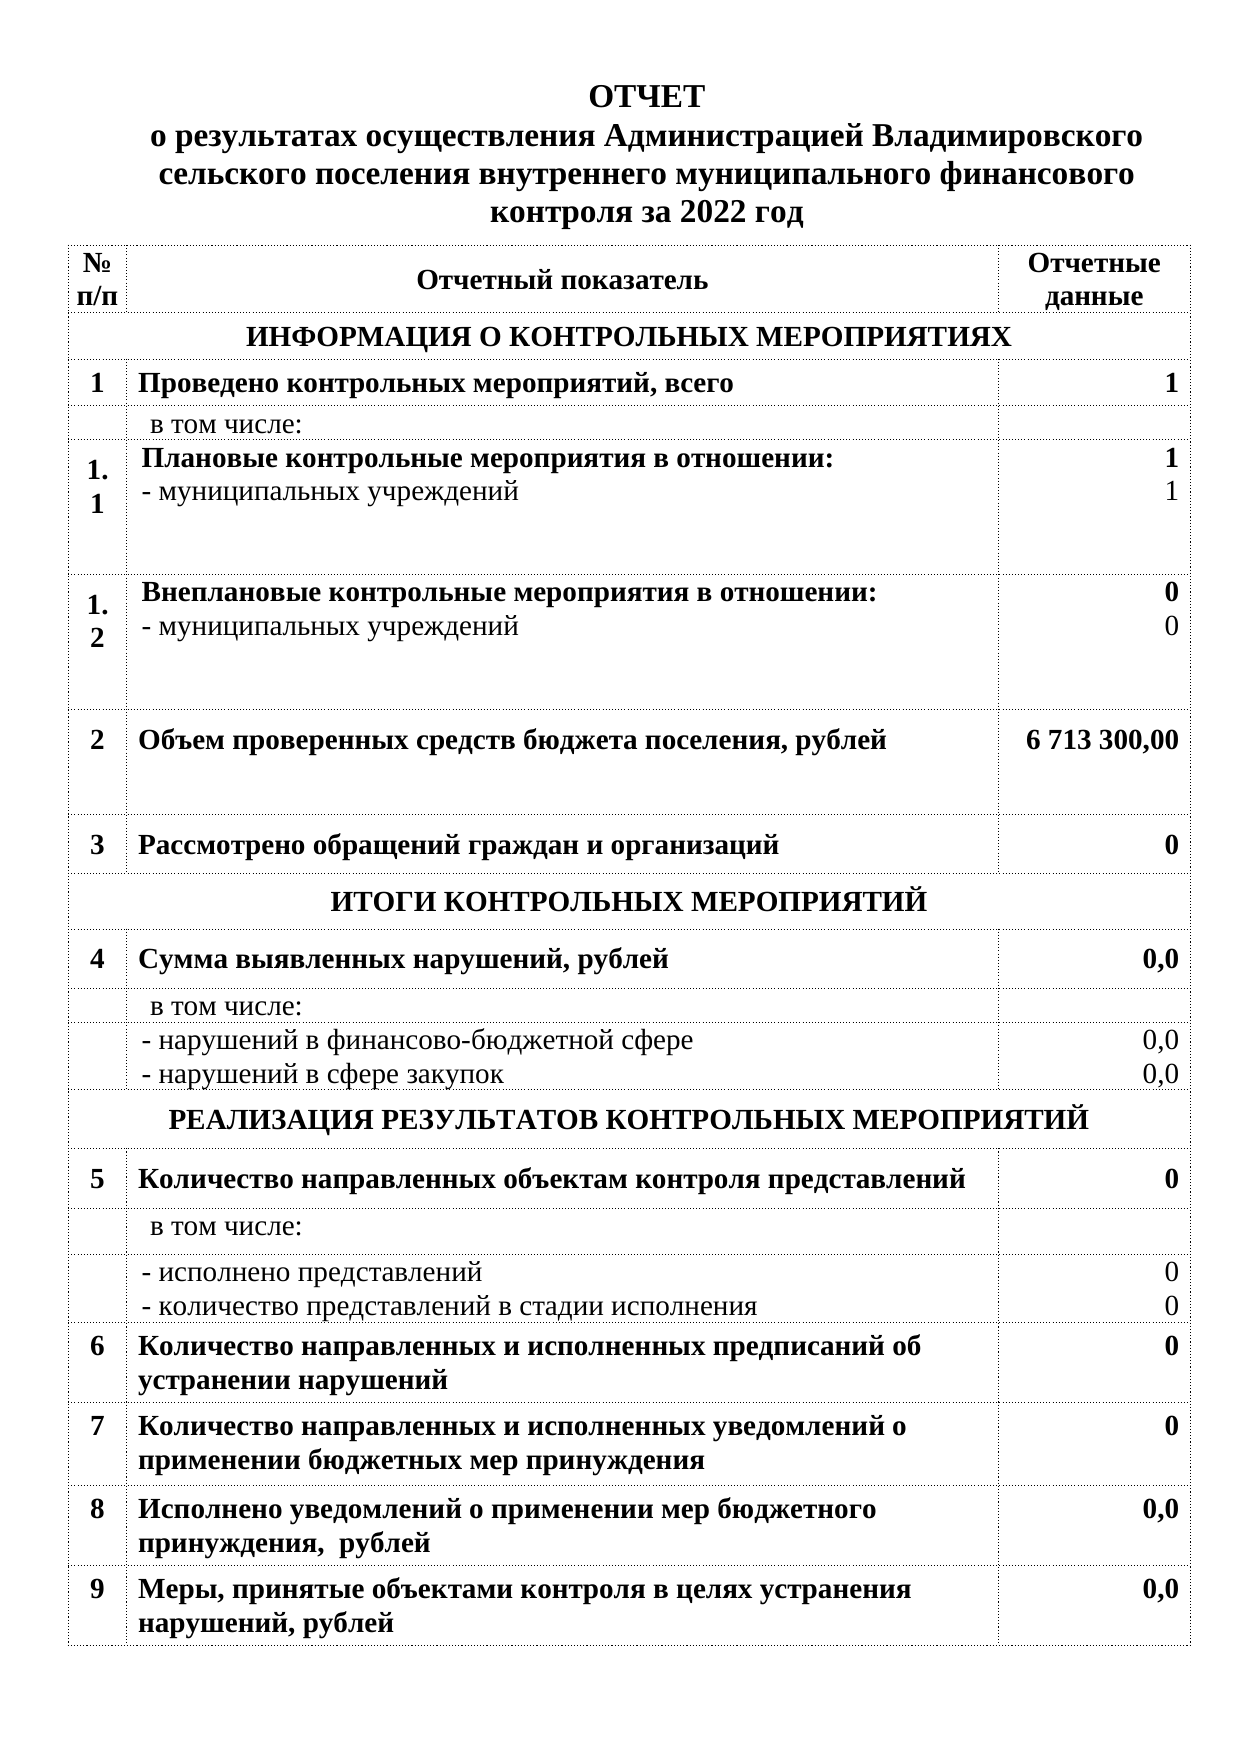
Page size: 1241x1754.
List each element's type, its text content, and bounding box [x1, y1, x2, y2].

text о результатах осуществления Администрацией Владимировского сельского поселения внутреннего муниципального финансового контроля за 2022 год [112, 115, 1181, 230]
table_cell Проведено контрольных мероприятий, всего [127, 359, 998, 405]
table_cell 0 [998, 1148, 1190, 1207]
table_cell 1.2 [68, 574, 127, 709]
table_cell [68, 1254, 127, 1322]
table_cell 2 [68, 709, 127, 814]
table_cell 0 [998, 814, 1190, 873]
table_cell 9 [68, 1565, 127, 1645]
table_cell [998, 1208, 1190, 1254]
table_cell 6 [68, 1322, 127, 1402]
table_cell 0 [998, 1402, 1190, 1484]
table_cell Плановые контрольные мероприятия в отношении: - муниципальных учреждений [127, 439, 998, 574]
table_cell Количество направленных и исполненных предписаний об устранении нарушений [127, 1322, 998, 1402]
table_cell 3 [68, 814, 127, 873]
table_cell Меры, принятые объектами контроля в целях устранения нарушений, рублей [127, 1565, 998, 1645]
table_cell 0 [998, 1322, 1190, 1402]
table_cell Объем проверенных средств бюджета поселения, рублей [127, 709, 998, 814]
table_cell - нарушений в финансово-бюджетной сфере - нарушений в сфере закупок [127, 1022, 998, 1089]
table_cell 1 1 [998, 439, 1190, 574]
table_cell [998, 405, 1190, 439]
table_cell Внеплановые контрольные мероприятия в отношении: - муниципальных учреждений [127, 574, 998, 709]
table_cell 0 0 [998, 574, 1190, 709]
table_cell Сумма выявленных нарушений, рублей [127, 929, 998, 988]
table_cell 7 [68, 1402, 127, 1484]
table_cell 1 [998, 359, 1190, 405]
table_cell Количество направленных объектам контроля представлений [127, 1148, 998, 1207]
table_cell Количество направленных и исполненных уведомлений о применении бюджетных мер принуждения [127, 1402, 998, 1484]
table_cell 6 713 300,00 [998, 709, 1190, 814]
table_cell 0 0 [998, 1254, 1190, 1322]
table_cell 0,0 0,0 [998, 1022, 1190, 1089]
table_cell [68, 405, 127, 439]
table_header № п/п [68, 245, 127, 312]
table_cell 0,0 [998, 929, 1190, 988]
table_header Отчетный показатель [127, 245, 998, 312]
table_cell 1 [68, 359, 127, 405]
table_cell в том числе: [127, 1208, 998, 1254]
table_header Отчетные данные [998, 245, 1190, 312]
table_cell 0,0 [998, 1485, 1190, 1564]
table_cell [68, 988, 127, 1022]
table_cell Исполнено уведомлений о применении мер бюджетного принуждения, рублей [127, 1485, 998, 1564]
table_cell 5 [68, 1148, 127, 1207]
table_cell РЕАЛИЗАЦИЯ РЕЗУЛЬТАТОВ КОНТРОЛЬНЫХ МЕРОПРИЯТИЙ [68, 1089, 1190, 1148]
table_cell [998, 988, 1190, 1022]
text ОТЧЕТ [112, 77, 1181, 115]
table_cell [68, 1022, 127, 1089]
table_cell 8 [68, 1485, 127, 1564]
table_cell в том числе: [127, 988, 998, 1022]
table_cell ИНФОРМАЦИЯ О КОНТРОЛЬНЫХ МЕРОПРИЯТИЯХ [68, 312, 1190, 359]
table_cell 0,0 [998, 1565, 1190, 1645]
table_cell ИТОГИ КОНТРОЛЬНЫХ МЕРОПРИЯТИЙ [68, 873, 1190, 928]
table_cell 4 [68, 929, 127, 988]
table_cell Рассмотрено обращений граждан и организаций [127, 814, 998, 873]
table_cell [68, 1208, 127, 1254]
table_cell - исполнено представлений - количество представлений в стадии исполнения [127, 1254, 998, 1322]
table_cell в том числе: [127, 405, 998, 439]
table_cell 1.1 [68, 439, 127, 574]
